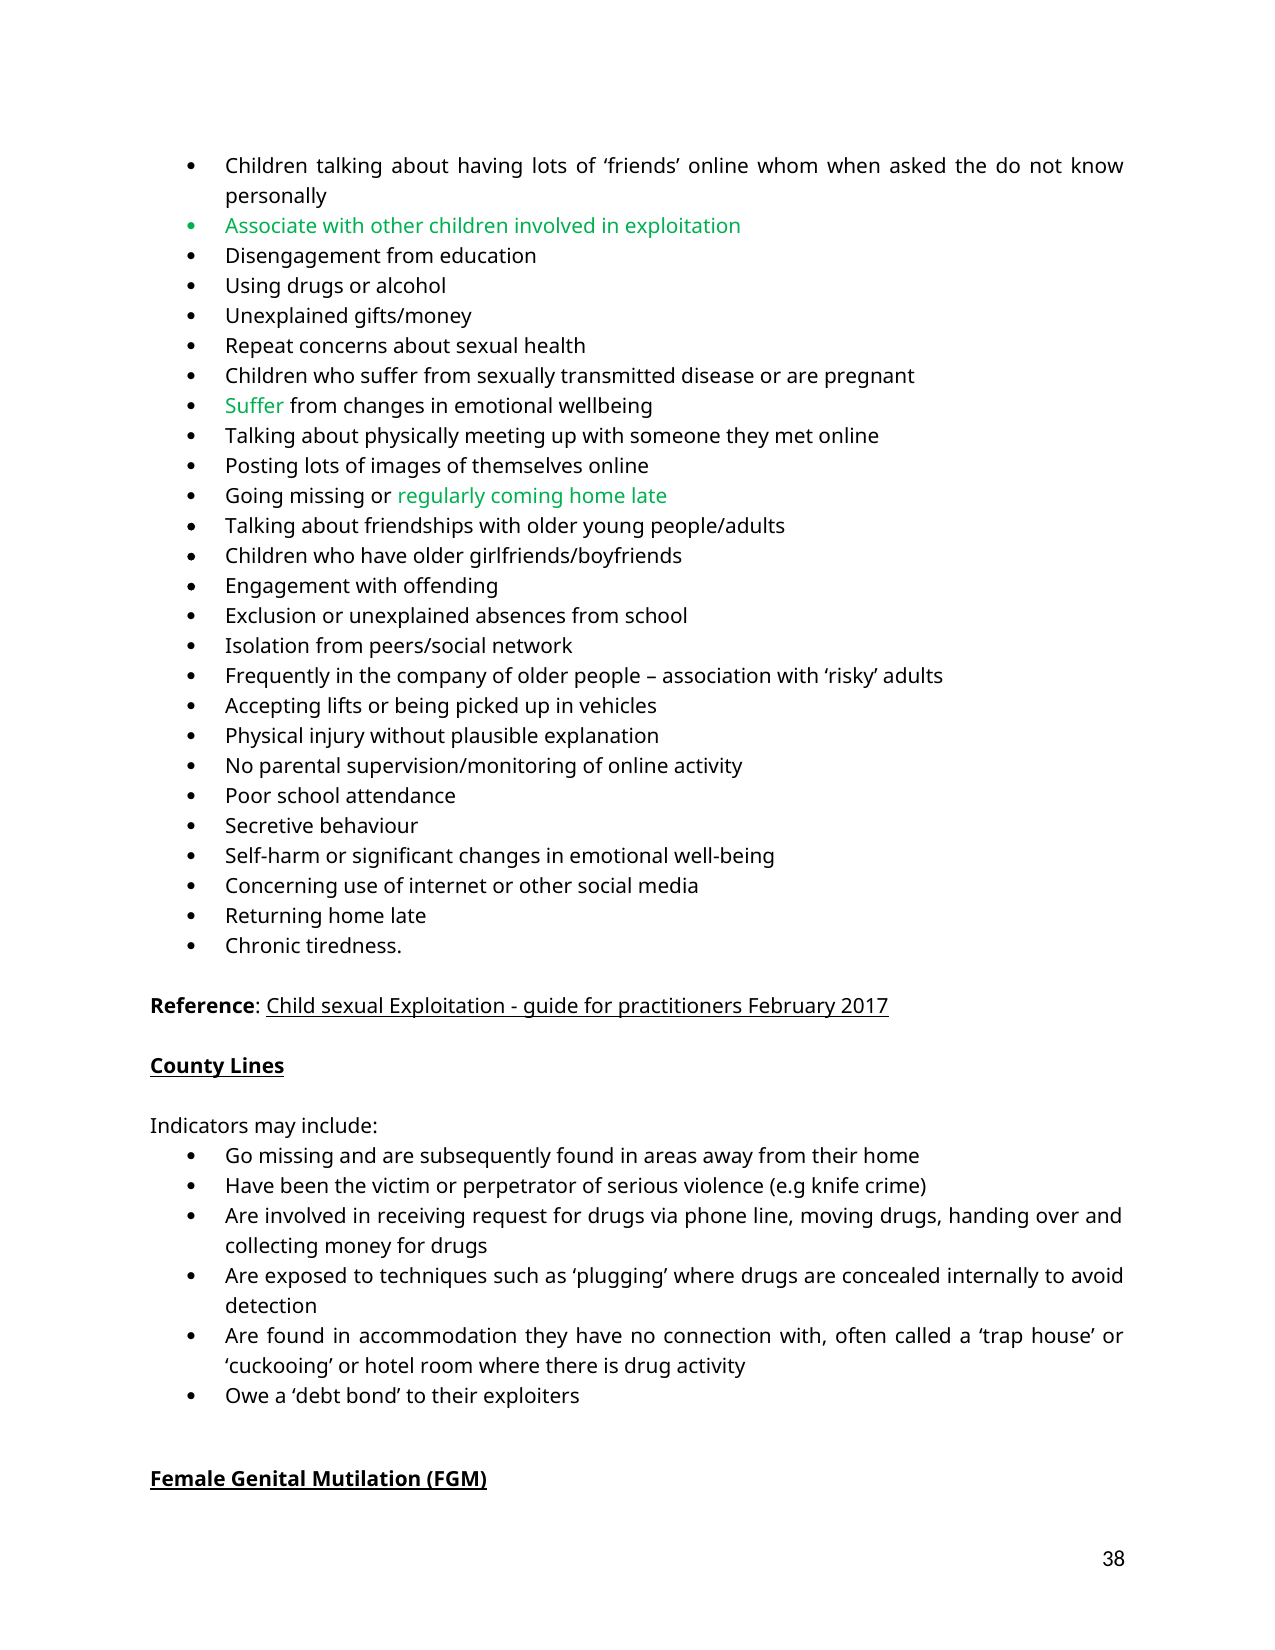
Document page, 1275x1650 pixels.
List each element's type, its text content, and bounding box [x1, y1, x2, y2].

list Concerning use of internet or other social media [187, 870, 1125, 900]
list Are involved in receiving request for drugs via phone line, moving drugs, handing over and collecting money for drugs [187, 1200, 1125, 1260]
list Returning home late [187, 900, 1125, 930]
list Secretive behaviour [187, 810, 1125, 840]
list Physical injury without plausible explanation [187, 720, 1125, 750]
text Reference: Child sexual Exploitation - guide for practitioners February 2017 [150, 990, 1125, 1020]
text Indicators may include: [150, 1110, 1125, 1140]
list Posting lots of images of themselves online [187, 450, 1125, 480]
list Using drugs or alcohol [187, 270, 1125, 300]
list Have been the victim or perpetrator of serious violence (e.g knife crime) [187, 1170, 1125, 1200]
list Exclusion or unexplained absences from school [187, 600, 1125, 630]
list Isolation from peers/social network [187, 630, 1125, 660]
list Suffer from changes in emotional wellbeing [187, 390, 1125, 420]
list Frequently in the company of older people – association with ‘risky’ adults [187, 660, 1125, 690]
list Children who have older girlfriends/boyfriends [187, 540, 1125, 570]
text County Lines [150, 1050, 1125, 1080]
list Are found in accommodation they have no connection with, often called a ‘trap house’ or ‘cuckooing’ or hotel room where there is drug activity [187, 1320, 1125, 1380]
list Self-harm or significant changes in emotional well-being [187, 840, 1125, 870]
list Associate with other children involved in exploitation [187, 210, 1125, 240]
list Talking about physically meeting up with someone they met online [187, 420, 1125, 450]
list Disengagement from education [187, 240, 1125, 270]
list Going missing or regularly coming home late [187, 480, 1125, 510]
list Owe a ‘debt bond’ to their exploiters [187, 1380, 1125, 1410]
list Unexplained gifts/money [187, 300, 1125, 330]
list Children talking about having lots of ‘friends’ online whom when asked the do not know personally [187, 150, 1125, 210]
text Female Genital Mutilation (FGM) [150, 1463, 1125, 1493]
list Engagement with offending [187, 570, 1125, 600]
list Are exposed to techniques such as ‘plugging’ where drugs are concealed internally to avoid detection [187, 1260, 1125, 1320]
list Chronic tiredness. [187, 930, 1125, 960]
list No parental supervision/monitoring of online activity [187, 750, 1125, 780]
list Talking about friendships with older young people/adults [187, 510, 1125, 540]
list Accepting lifts or being picked up in vehicles [187, 690, 1125, 720]
list Go missing and are subsequently found in areas away from their home [187, 1140, 1125, 1170]
list Children who suffer from sexually transmitted disease or are pregnant [187, 360, 1125, 390]
list Poor school attendance [187, 780, 1125, 810]
list Repeat concerns about sexual health [187, 330, 1125, 360]
